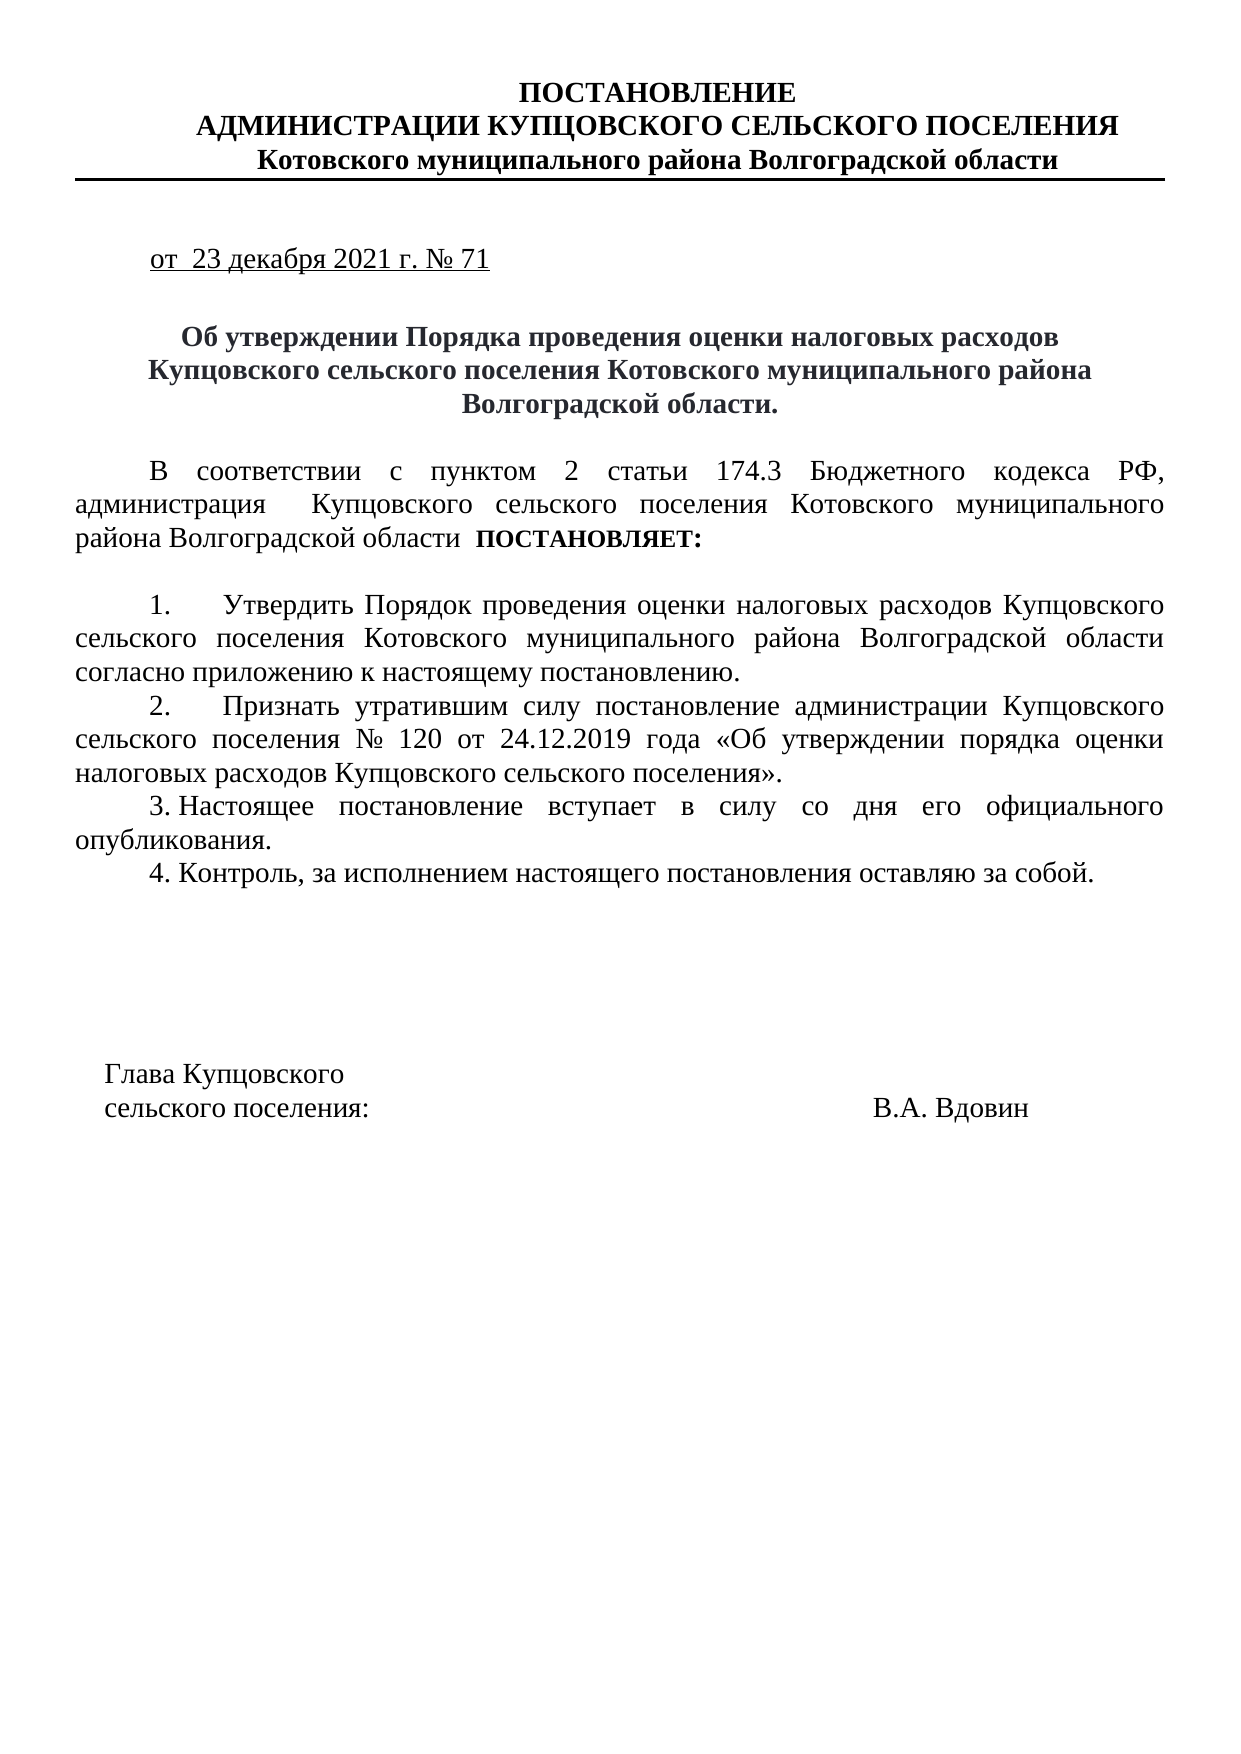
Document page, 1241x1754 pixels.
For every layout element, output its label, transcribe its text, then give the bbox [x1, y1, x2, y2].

text АДМИНИСТРАЦИИ КУПЦОВСКОГО СЕЛЬСКОГО ПОСЕЛЕНИЯ [75, 108, 1165, 142]
text 4. Контроль, за исполнением настоящего постановления оставляю за собой. [75, 855, 1165, 889]
text от 23 декабря 2021 г. № 71 [75, 241, 1165, 274]
text ПОСТАНОВЛЕНИЕ [75, 75, 1165, 108]
text Глава Купцовского [75, 1057, 1165, 1090]
subtitle Купцовского сельского поселения Котовского муниципального района Волгоградской области. [75, 352, 1165, 419]
list Признать утратившим силу постановление администрации Купцовского сельского поселения № 120 от 24.12.2019 года «Об утверждении порядка оценки налоговых расходов Купцовского сельского поселения». [75, 688, 1165, 788]
text Котовского муниципального района Волгоградской области [75, 142, 1165, 178]
text сельского поселения: В.А. Вдовин [75, 1090, 1165, 1124]
subtitle Об утверждении Порядка проведения оценки налоговых расходов [75, 319, 1165, 352]
text 3. Настоящее постановление вступает в силу со дня его официального опубликования. [75, 788, 1165, 855]
text В соответствии с пунктом 2 статьи 174.3 Бюджетного кодекса РФ, администрация Купцовского сельского поселения Котовского муниципального района Волгоградской области ПОСТАНОВЛЯЕТ: [75, 453, 1165, 553]
list Утвердить Порядок проведения оценки налоговых расходов Купцовского сельского поселения Котовского муниципального района Волгоградской области согласно приложению к настоящему постановлению. [75, 587, 1165, 688]
